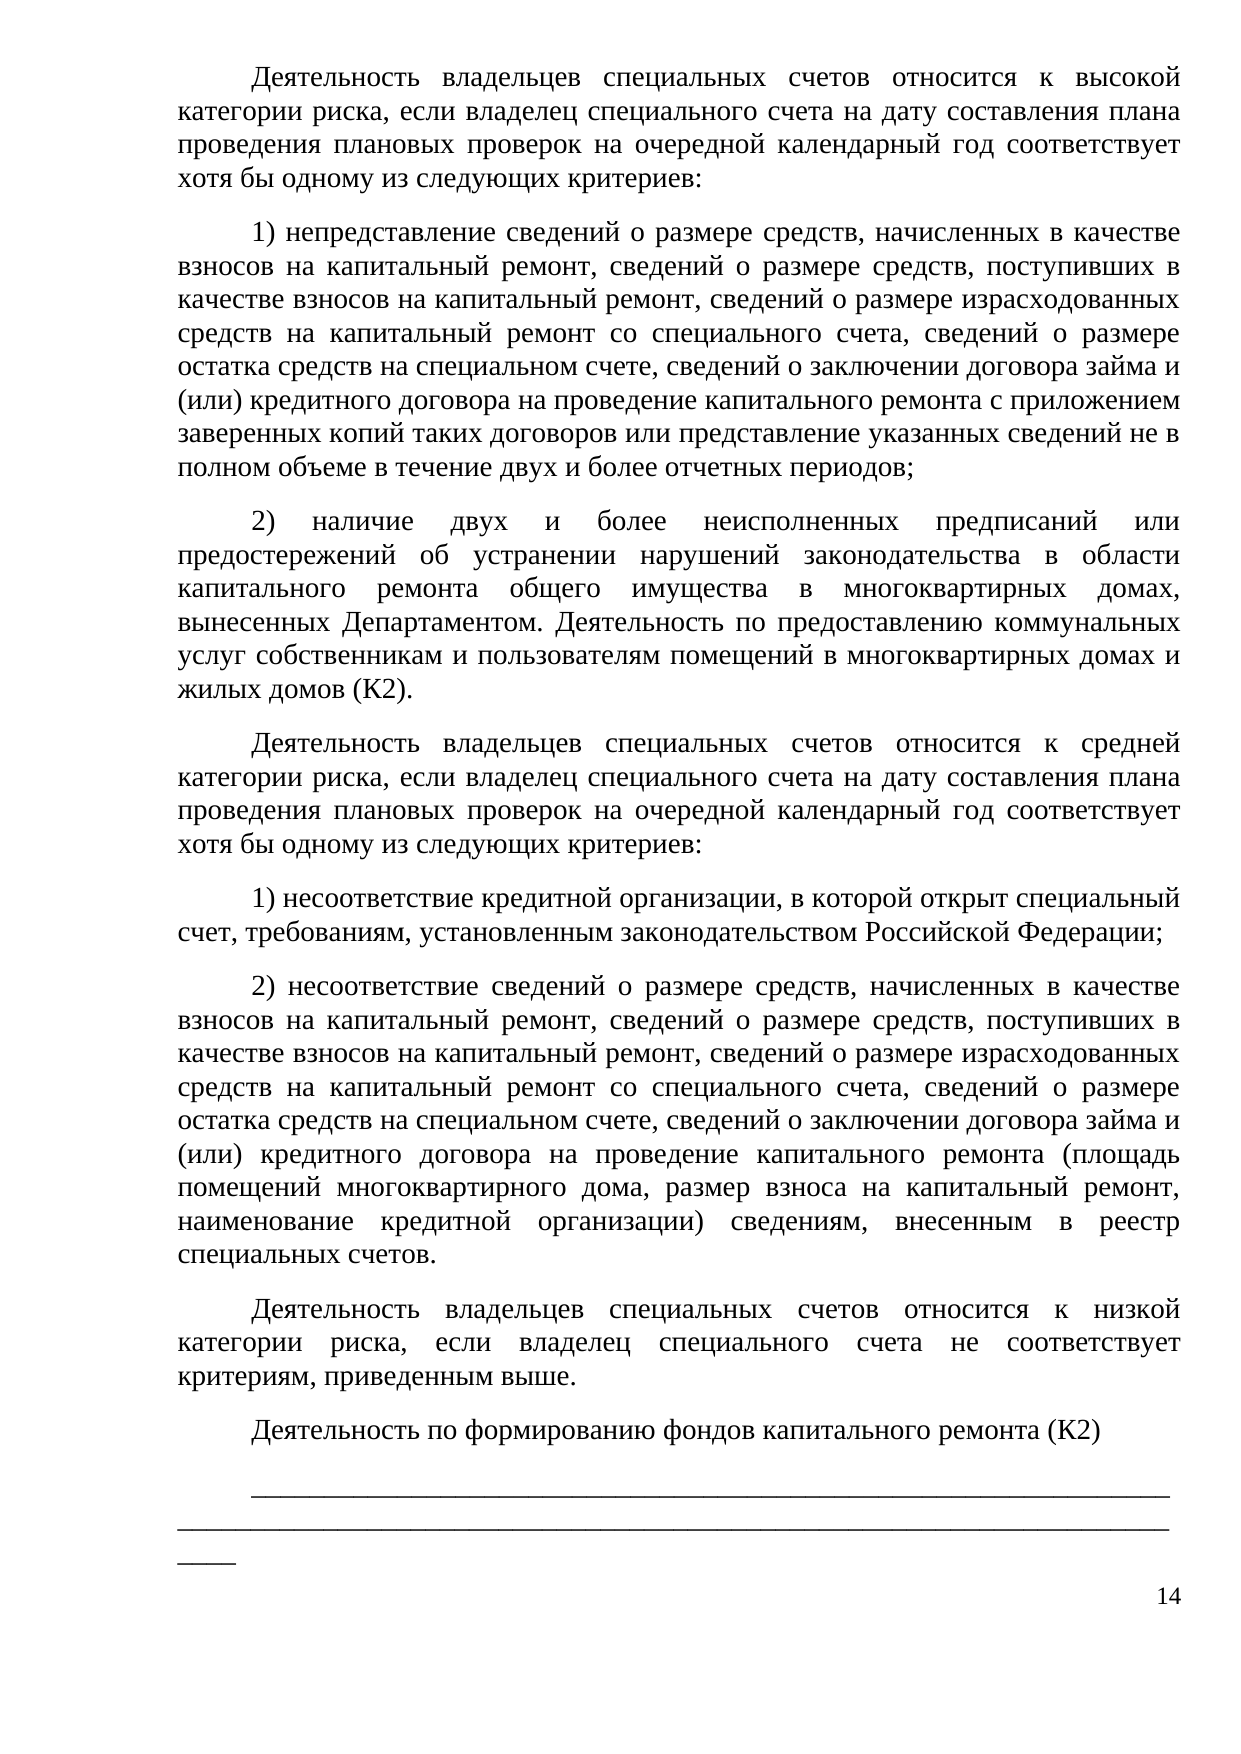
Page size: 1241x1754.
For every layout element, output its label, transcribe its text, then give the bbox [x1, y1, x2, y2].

text _______________________________________________________________________________________________________________________________________ [177, 1467, 1181, 1567]
text 2) наличие двух и более неисполненных предписаний или предостережений об устранении нарушений законодательства в области капитального ремонта общего имущества в многоквартирных домах, вынесенных Департаментом. Деятельность по предоставлению коммунальных услуг собственникам и пользователям помещений в многоквартирных домах и жилых домов (К2). [177, 503, 1181, 704]
text 1) непредставление сведений о размере средств, начисленных в качестве взносов на капитальный ремонт, сведений о размере средств, поступивших в качестве взносов на капитальный ремонт, сведений о размере израсходованных средств на капитальный ремонт со специального счета, сведений о размере остатка средств на специальном счете, сведений о заключении договора займа и (или) кредитного договора на проведение капитального ремонта с приложением заверенных копий таких договоров или представление указанных сведений не в полном объеме в течение двух и более отчетных периодов; [177, 214, 1181, 482]
text 1) несоответствие кредитной организации, в которой открыт специальный счет, требованиям, установленным законодательством Российской Федерации; [177, 880, 1181, 947]
text Деятельность владельцев специальных счетов относится к средней категории риска, если владелец специального счета на дату составления плана проведения плановых проверок на очередной календарный год соответствует хотя бы одному из следующих критериев: [177, 725, 1181, 859]
text Деятельность владельцев специальных счетов относится к высокой категории риска, если владелец специального счета на дату составления плана проведения плановых проверок на очередной календарный год соответствует хотя бы одному из следующих критериев: [177, 59, 1181, 193]
text 2) несоответствие сведений о размере средств, начисленных в качестве взносов на капитальный ремонт, сведений о размере средств, поступивших в качестве взносов на капитальный ремонт, сведений о размере израсходованных средств на капитальный ремонт со специального счета, сведений о размере остатка средств на специальном счете, сведений о заключении договора займа и (или) кредитного договора на проведение капитального ремонта (площадь помещений многоквартирного дома, размер взноса на капитальный ремонт, наименование кредитной организации) сведениям, внесенным в реестр специальных счетов. [177, 968, 1181, 1270]
text Деятельность владельцев специальных счетов относится к низкой категории риска, если владелец специального счета не соответствует критериям, приведенным выше. [177, 1291, 1181, 1392]
text Деятельность по формированию фондов капитального ремонта (К2) [177, 1412, 1181, 1446]
